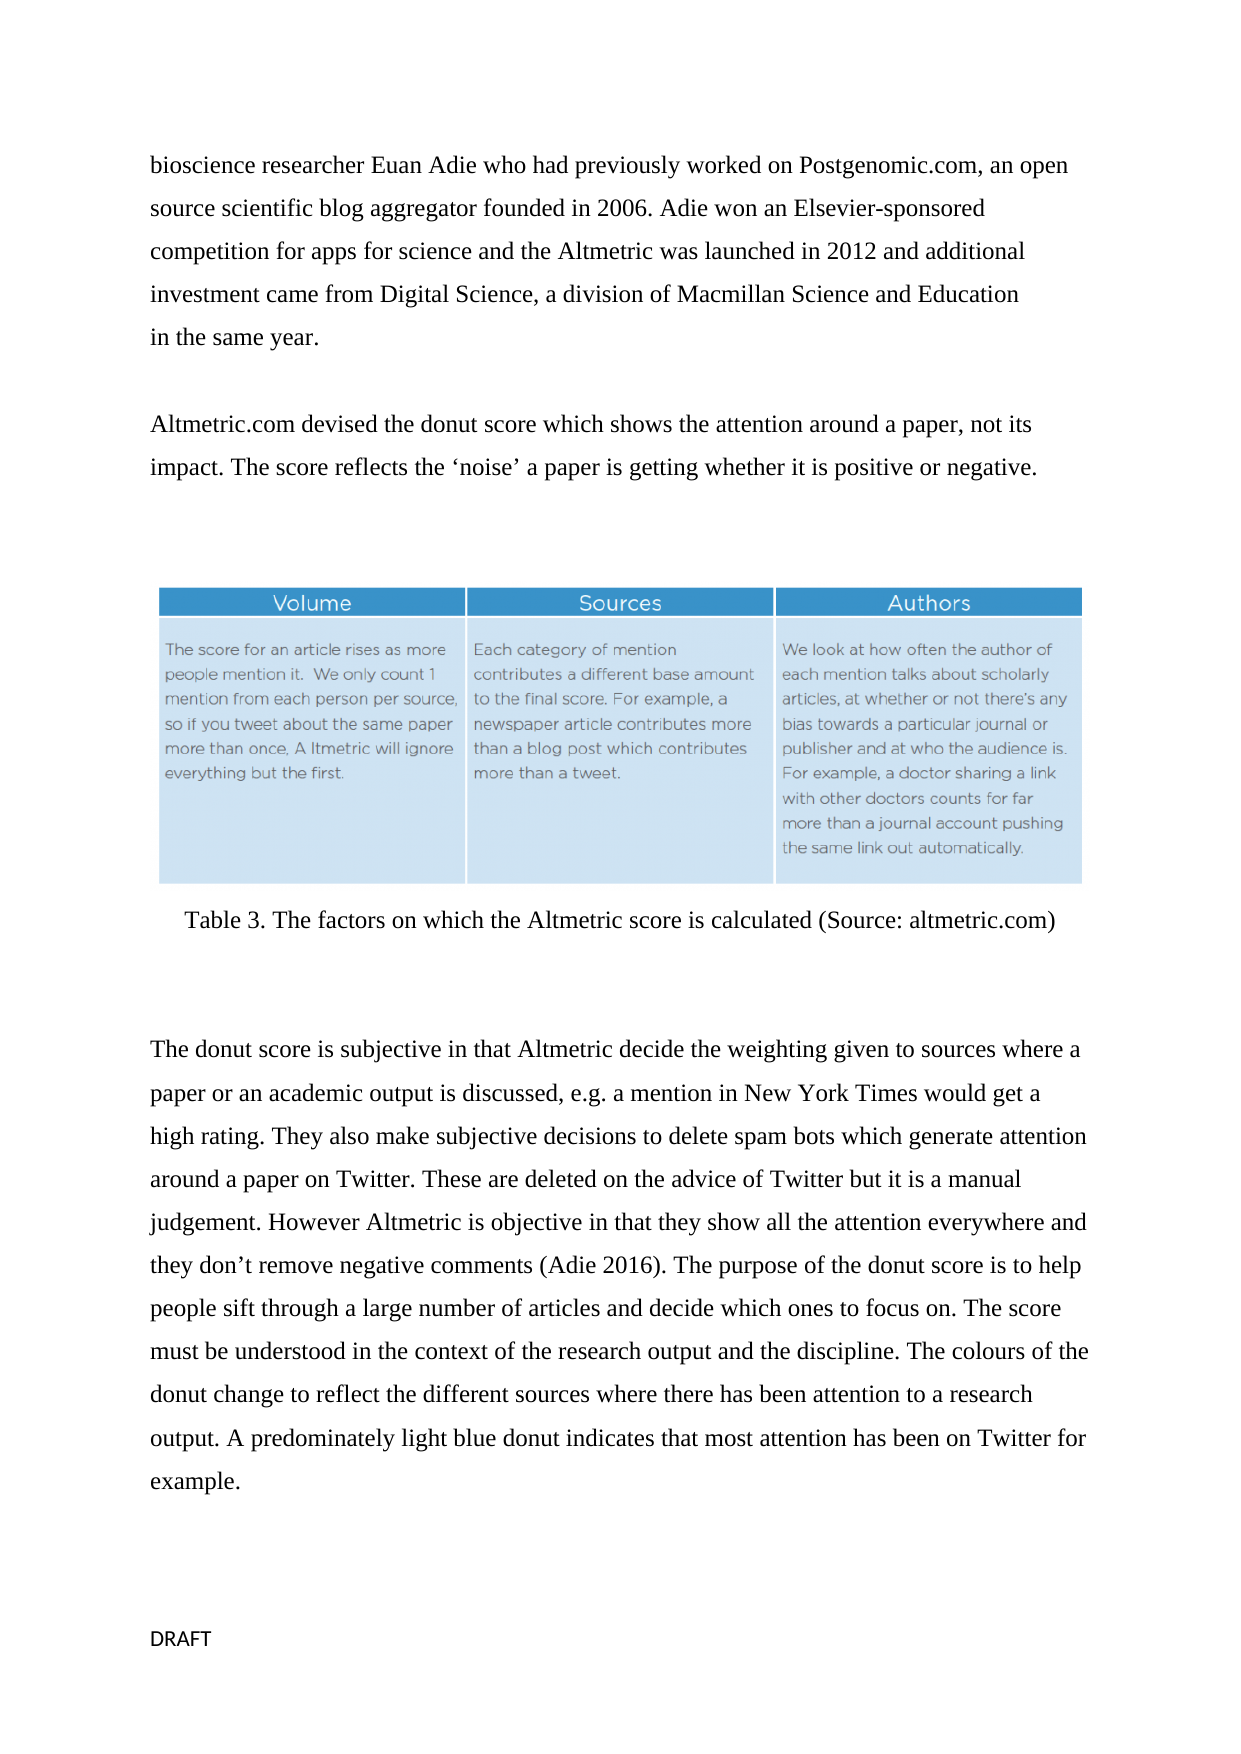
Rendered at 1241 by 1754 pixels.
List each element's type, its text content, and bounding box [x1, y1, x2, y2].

picture [150, 581, 1091, 891]
text The donut score is subjective in that Altmetric decide the weighting given to sources where a paper or an academic output is discussed, e.g. a mention in New York Times would get a high rating. They also make subjective decisions to delete spam bots which generate attention around a paper on Twitter. These are deleted on the advice of Twitter but it is a manual judgement. However Altmetric is objective in that they show all the attention everywhere and they don’t remove negative comments (Adie 2016). The purpose of the donut score is to help people sift through a large number of articles and decide which ones to focus on. The score must be understood in the context of the research output and the discipline. The colours of the donut change to reflect the different sources where there has been attention to a research output. A predominately light blue donut indicates that most attention has been on Twitter for example. [150, 1034, 1090, 1494]
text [150, 150, 1090, 308]
text in the same year. [150, 322, 1090, 351]
text Altmetric.com devised the donut score which shows the attention around a paper, not its impact. The score reflects the ‘noise’ a paper is getting whether it is positive or negative. [150, 409, 1090, 481]
text Table 3. The factors on which the Altmetric score is calculated (Source: altmetric.com) [150, 891, 1090, 934]
